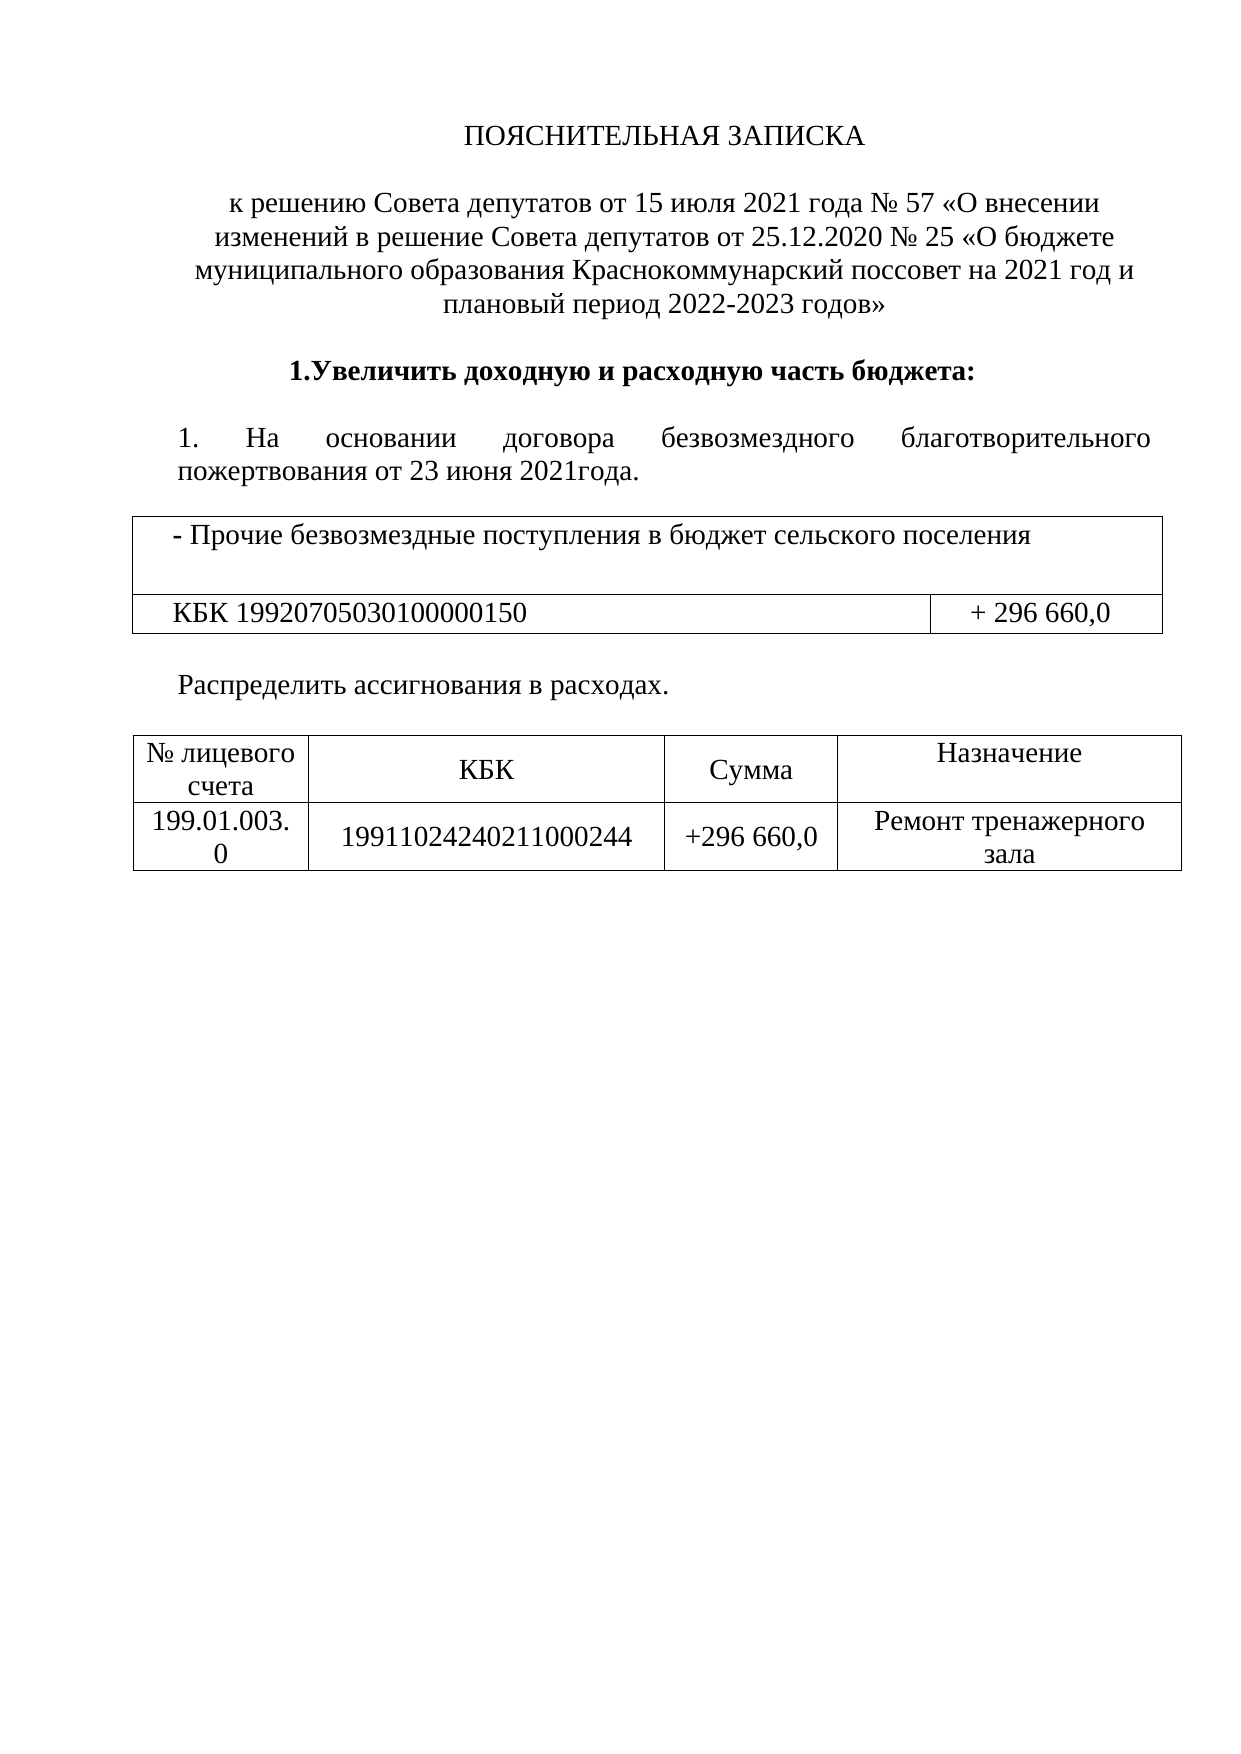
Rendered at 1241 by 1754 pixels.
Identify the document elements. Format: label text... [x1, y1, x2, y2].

table_cell КБК 19920705030100000150 [133, 595, 930, 633]
text ПОЯСНИТЕЛЬНАЯ ЗАПИСКА [177, 118, 1152, 152]
table_cell + 296 660,0 [931, 595, 1162, 633]
table_header Назначение [838, 736, 1181, 802]
table_cell 19911024240211000244 [309, 803, 664, 870]
text к решению Совета депутатов от 15 июля 2021 года № 57 «О внесении изменений в решение Совета депутатов от 25.12.2020 № 25 «О бюджете муниципального образования Краснокоммунарский поссовет на 2021 год и плановый период 2022-2023 годов» [177, 185, 1152, 319]
text Распределить ассигнования в расходах. [177, 667, 1152, 701]
table_cell 199.01.003.0 [134, 803, 308, 870]
table_header Сумма [665, 736, 837, 802]
table_header - Прочие безвозмездные поступления в бюджет сельского поселения [133, 517, 1162, 594]
table_header КБК [309, 736, 664, 802]
text 1.Увеличить доходную и расходную часть бюджета: [215, 353, 1152, 386]
table_cell +296 660,0 [665, 803, 837, 870]
table_cell Ремонт тренажерного зала [838, 803, 1181, 870]
text 1. На основании договора безвозмездного благотворительного пожертвования от 23 июня 2021года. [177, 420, 1152, 487]
table_header № лицевого счета [134, 736, 308, 802]
